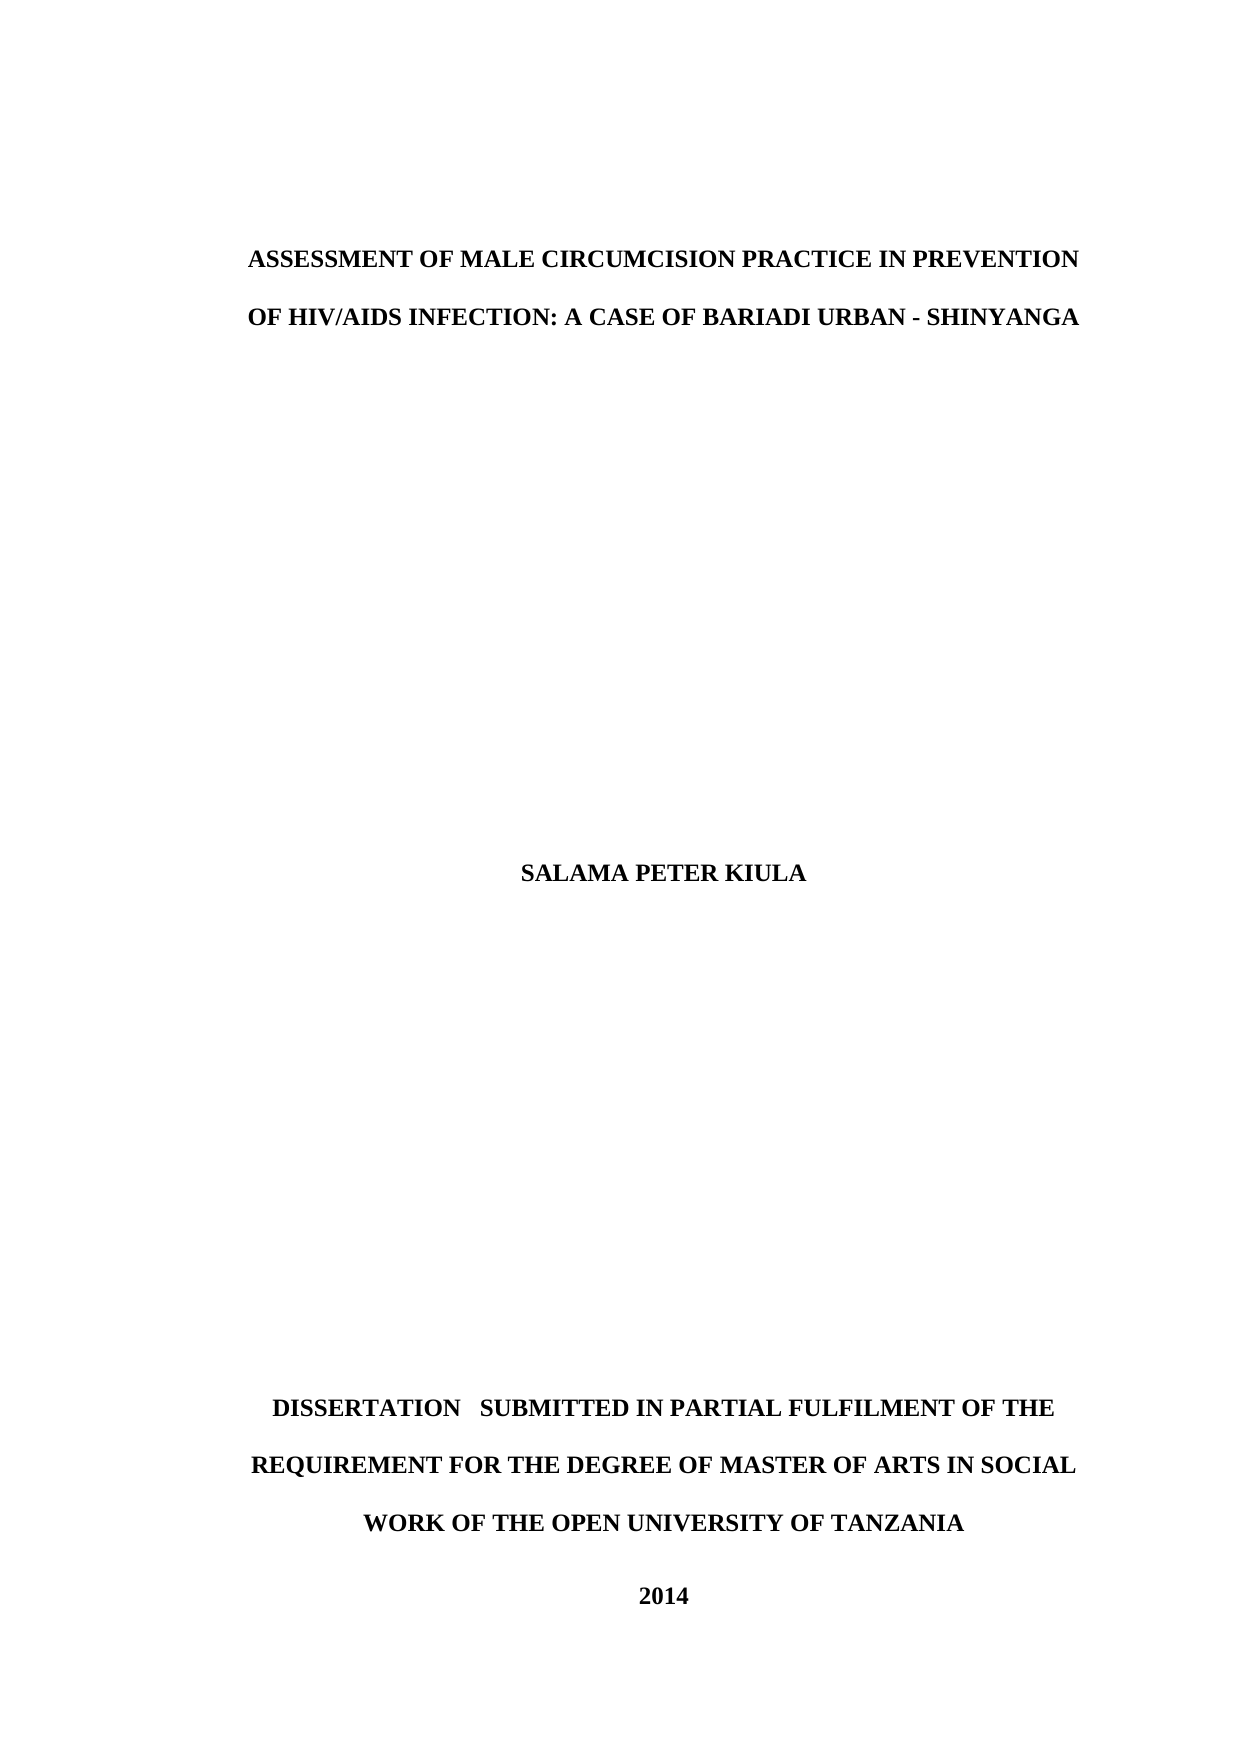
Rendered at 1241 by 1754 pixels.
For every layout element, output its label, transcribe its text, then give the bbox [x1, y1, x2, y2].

text 2014 [237, 1581, 1090, 1610]
text DISSERTATION SUBMITTED IN PARTIAL FULFILMENT OF THE REQUIREMENT FOR THE DEGREE OF MASTER OF ARTS IN SOCIAL WORK OF THE OPEN UNIVERSITY OF TANZANIA [237, 1393, 1090, 1537]
text ASSESSMENT OF MALE CIRCUMCISION PRACTICE IN PREVENTION OF HIV/AIDS INFECTION: A CASE OF BARIADI URBAN - SHINYANGA [237, 244, 1090, 330]
text SALAMA PETER KIULA [237, 858, 1090, 886]
